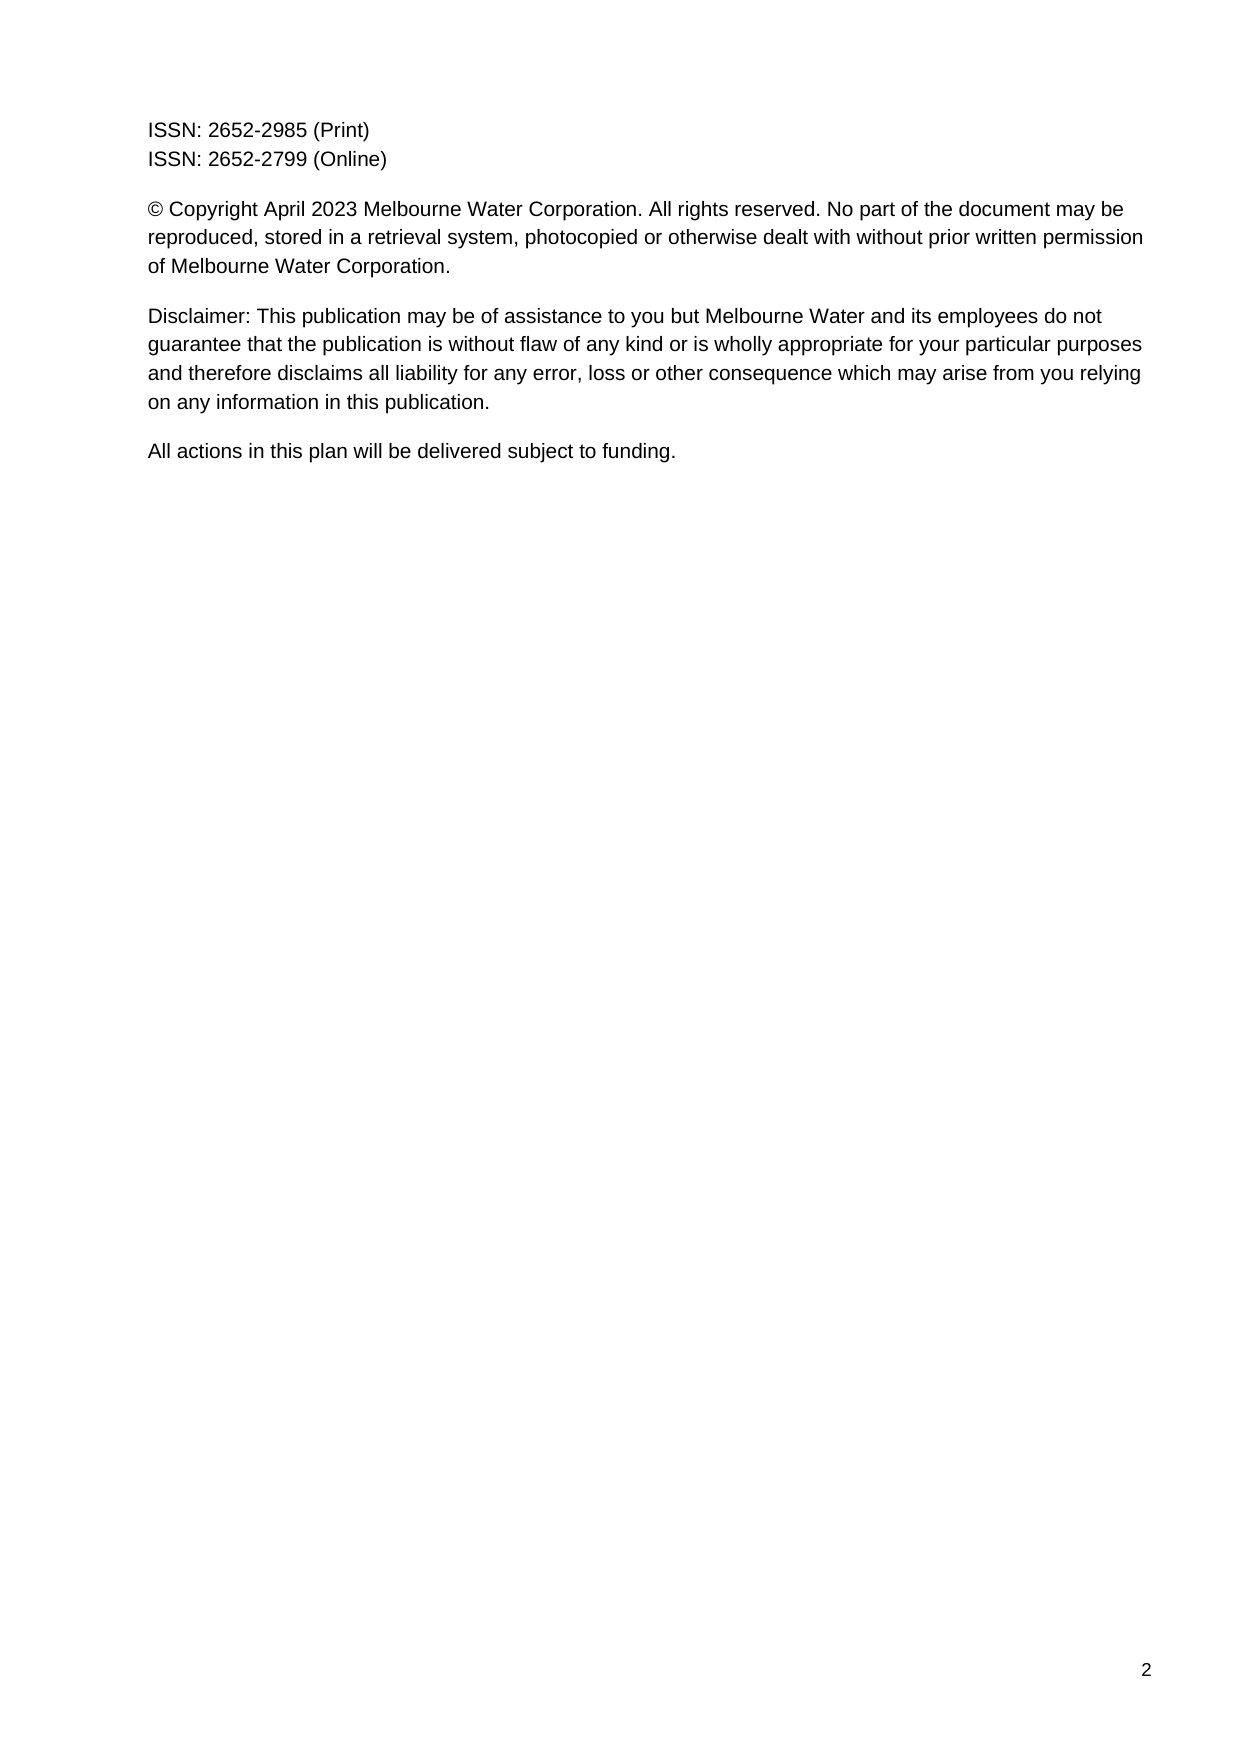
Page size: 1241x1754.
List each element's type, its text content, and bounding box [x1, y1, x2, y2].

text ISSN: 2652-2799 (Online) [148, 147, 1152, 171]
text All actions in this plan will be delivered subject to funding. [148, 439, 1152, 463]
text ISSN: 2652-2985 (Print) [148, 118, 1152, 142]
text © Copyright April 2023 Melbourne Water Corporation. All rights reserved. No part of the document may be reproduced, stored in a retrieval system, photocopied or otherwise dealt with without prior written permission of Melbourne Water Corporation. [148, 196, 1152, 278]
text Disclaimer: This publication may be of assistance to you but Melbourne Water and its employees do not guarantee that the publication is without flaw of any kind or is wholly appropriate for your particular purposes and therefore disclaims all liability for any error, loss or other consequence which may arise from you relying on any information in this publication. [148, 303, 1152, 414]
